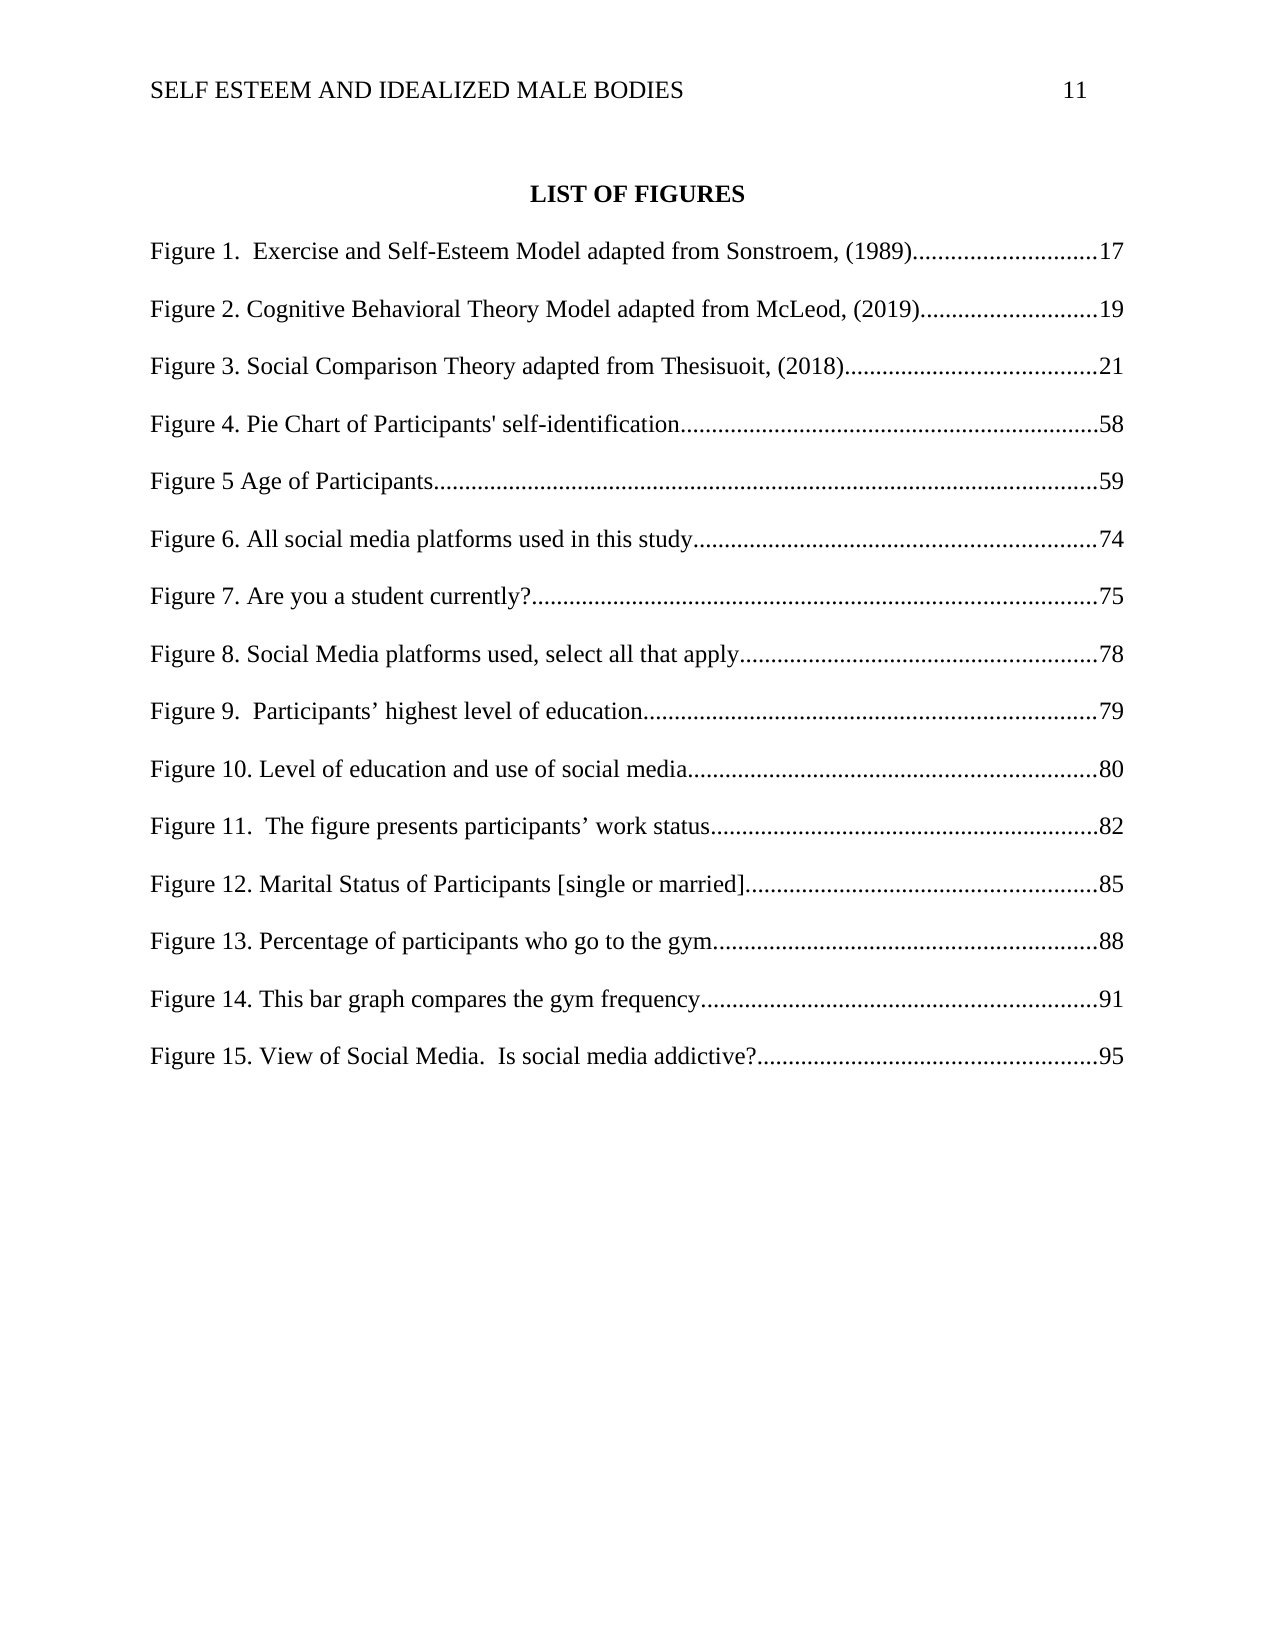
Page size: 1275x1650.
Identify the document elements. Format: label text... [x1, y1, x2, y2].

text Figure 14. This bar graph compares the gym frequency. 91 [150, 984, 1125, 1012]
text Figure 6. All social media platforms used in this study. 74 [150, 524, 1125, 552]
text Figure 4. Pie Chart of Participants' self-identification 58 [150, 409, 1125, 437]
text Figure 3. Social Comparison Theory adapted from Thesisuoit, (2018) 21 [150, 351, 1125, 380]
text Figure 2. Cognitive Behavioral Theory Model adapted from McLeod, (2019). 19 [150, 294, 1125, 322]
text Figure 1. Exercise and Self-Esteem Model adapted from Sonstroem, (1989). 17 [150, 236, 1125, 265]
text Figure 9. Participants’ highest level of education. 79 [150, 696, 1125, 725]
text Figure 10. Level of education and use of social media. 80 [150, 754, 1125, 782]
text Figure 12. Marital Status of Participants [single or married]. 85 [150, 869, 1125, 897]
text Figure 7. Are you a student currently? 75 [150, 581, 1125, 610]
text Figure 5 Age of Participants 59 [150, 466, 1125, 495]
text Figure 11. The figure presents participants’ work status 82 [150, 811, 1125, 840]
subtitle LIST OF FIGURES [150, 179, 1125, 207]
text Figure 13. Percentage of participants who go to the gym. 88 [150, 926, 1125, 955]
text Figure 15. View of Social Media. Is social media addictive? 95 [150, 1041, 1125, 1070]
text Figure 8. Social Media platforms used, select all that apply. 78 [150, 639, 1125, 667]
